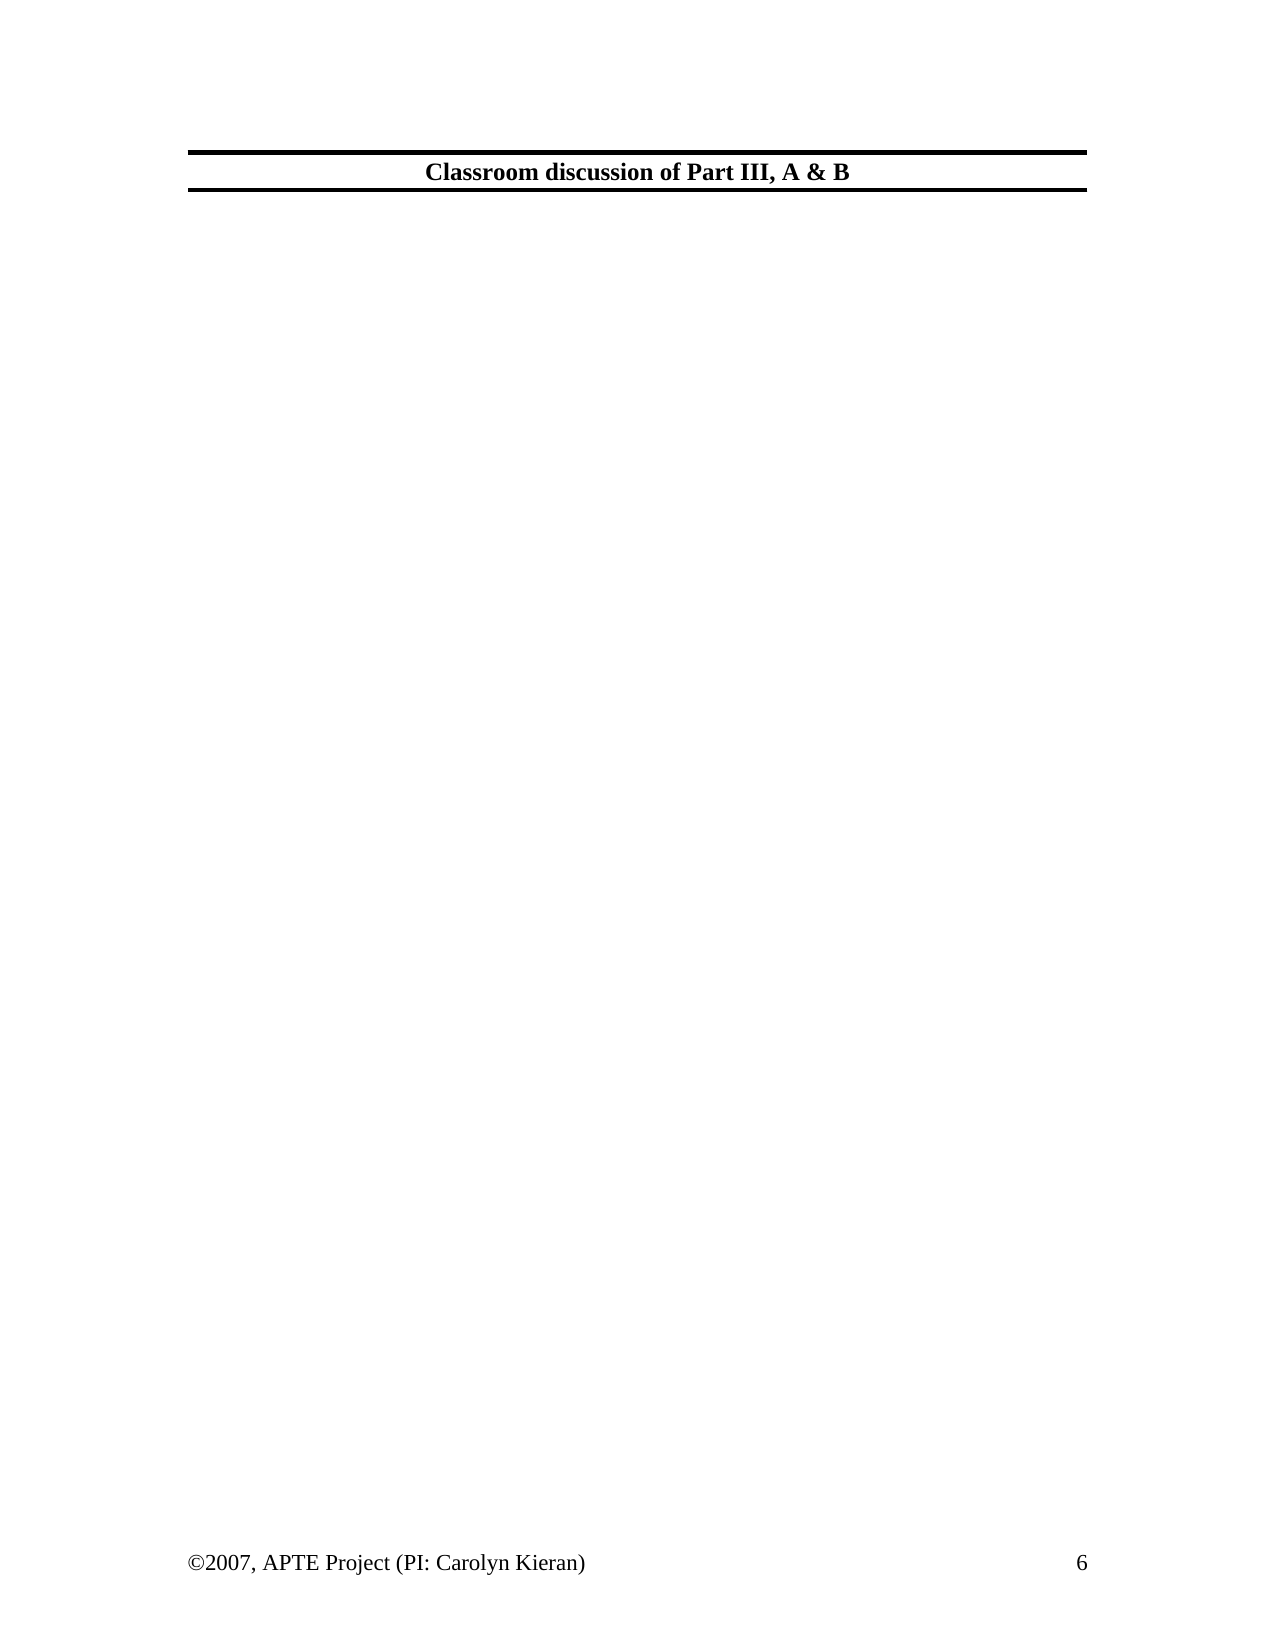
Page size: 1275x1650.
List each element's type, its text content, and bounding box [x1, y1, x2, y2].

subtitle Classroom discussion of Part III, A & B [187, 151, 1087, 192]
